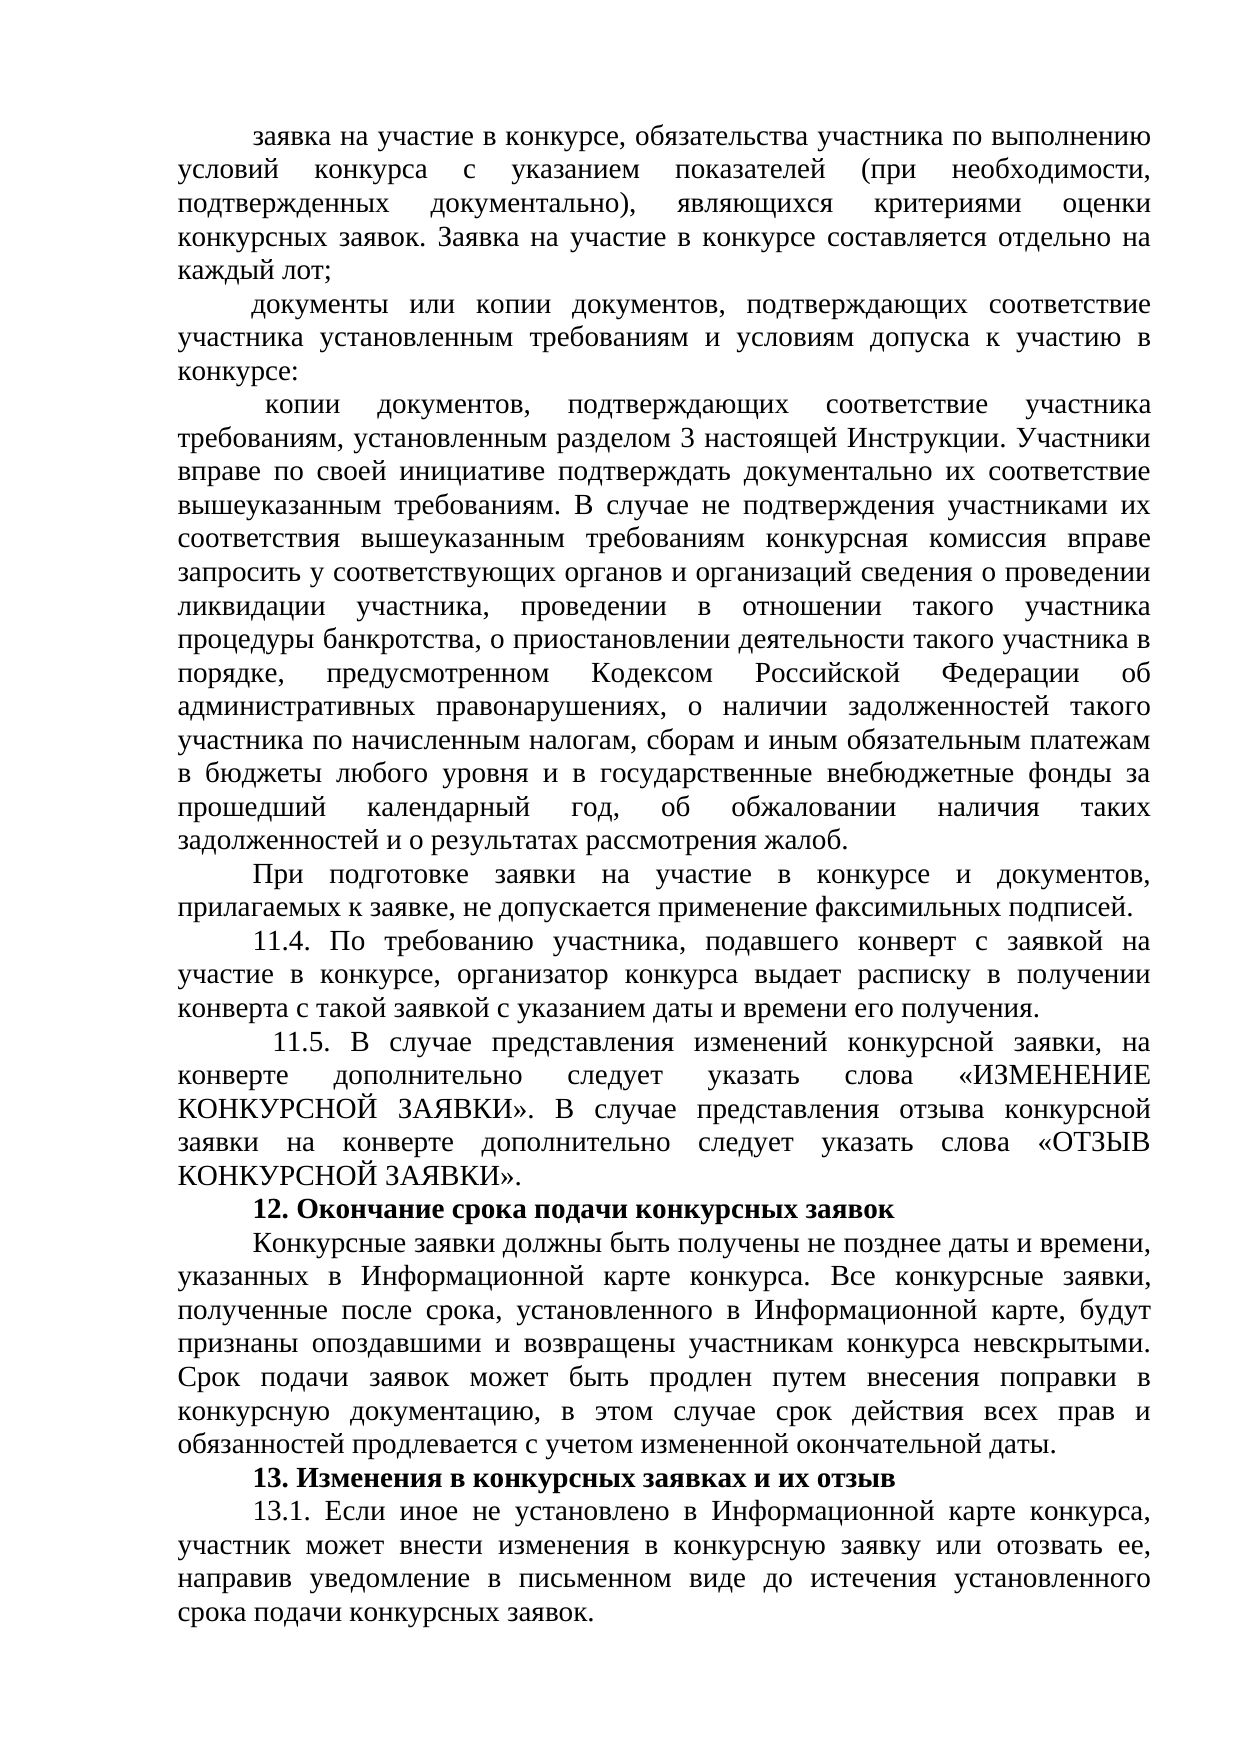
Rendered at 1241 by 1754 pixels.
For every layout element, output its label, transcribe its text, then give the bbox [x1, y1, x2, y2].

text документы или копии документов, подтверждающих соответствие участника установленным требованиям и условиям допуска к участию в конкурсе: [177, 286, 1152, 386]
text При подготовке заявки на участие в конкурсе и документов, прилагаемых к заявке, не допускается применение факсимильных подписей. [177, 856, 1152, 923]
text 12. Окончание срока подачи конкурсных заявок [177, 1191, 1152, 1225]
text заявка на участие в конкурсе, обязательства участника по выполнению условий конкурса с указанием показателей (при необходимости, подтвержденных документально), являющихся критериями оценки конкурсных заявок. Заявка на участие в конкурсе составляется отдельно на каждый лот; [177, 118, 1152, 286]
text 11.4. По требованию участника, подавшего конверт с заявкой на участие в конкурсе, организатор конкурса выдает расписку в получении конверта с такой заявкой с указанием даты и времени его получения. [177, 923, 1152, 1024]
text 11.5. В случае представления изменений конкурсной заявки, на конверте дополнительно следует указать слова «ИЗМЕНЕНИЕ КОНКУРСНОЙ ЗАЯВКИ». В случае представления отзыва конкурсной заявки на конверте дополнительно следует указать слова «ОТЗЫВ КОНКУРСНОЙ ЗАЯВКИ». [177, 1024, 1152, 1191]
text 13.1. Если иное не установлено в Информационной карте конкурса, участник может внести изменения в конкурсную заявку или отозвать ее, направив уведомление в письменном виде до истечения установленного срока подачи конкурсных заявок. [177, 1493, 1152, 1627]
text 13. Изменения в конкурсных заявках и их отзыв [177, 1460, 1152, 1493]
text Конкурсные заявки должны быть получены не позднее даты и времени, указанных в Информационной карте конкурса. Все конкурсные заявки, полученные после срока, установленного в Информационной карте, будут признаны опоздавшими и возвращены участникам конкурса невскрытыми. Срок подачи заявок может быть продлен путем внесения поправки в конкурсную документацию, в этом случае срок действия всех прав и обязанностей продлевается с учетом измененной окончательной даты. [177, 1225, 1152, 1460]
text копии документов, подтверждающих соответствие участника требованиям, установленным разделом 3 настоящей Инструкции. Участники вправе по своей инициативе подтверждать документально их соответствие вышеуказанным требованиям. В случае не подтверждения участниками их соответствия вышеуказанным требованиям конкурсная комиссия вправе запросить у соответствующих органов и организаций сведения о проведении ликвидации участника, проведении в отношении такого участника процедуры банкротства, о приостановлении деятельности такого участника в порядке, предусмотренном Кодексом Российской Федерации об административных правонарушениях, о наличии задолженностей такого участника по начисленным налогам, сборам и иным обязательным платежам в бюджеты любого уровня и в государственные внебюджетные фонды за прошедший календарный год, об обжаловании наличия таких задолженностей и о результатах рассмотрения жалоб. [177, 386, 1152, 856]
